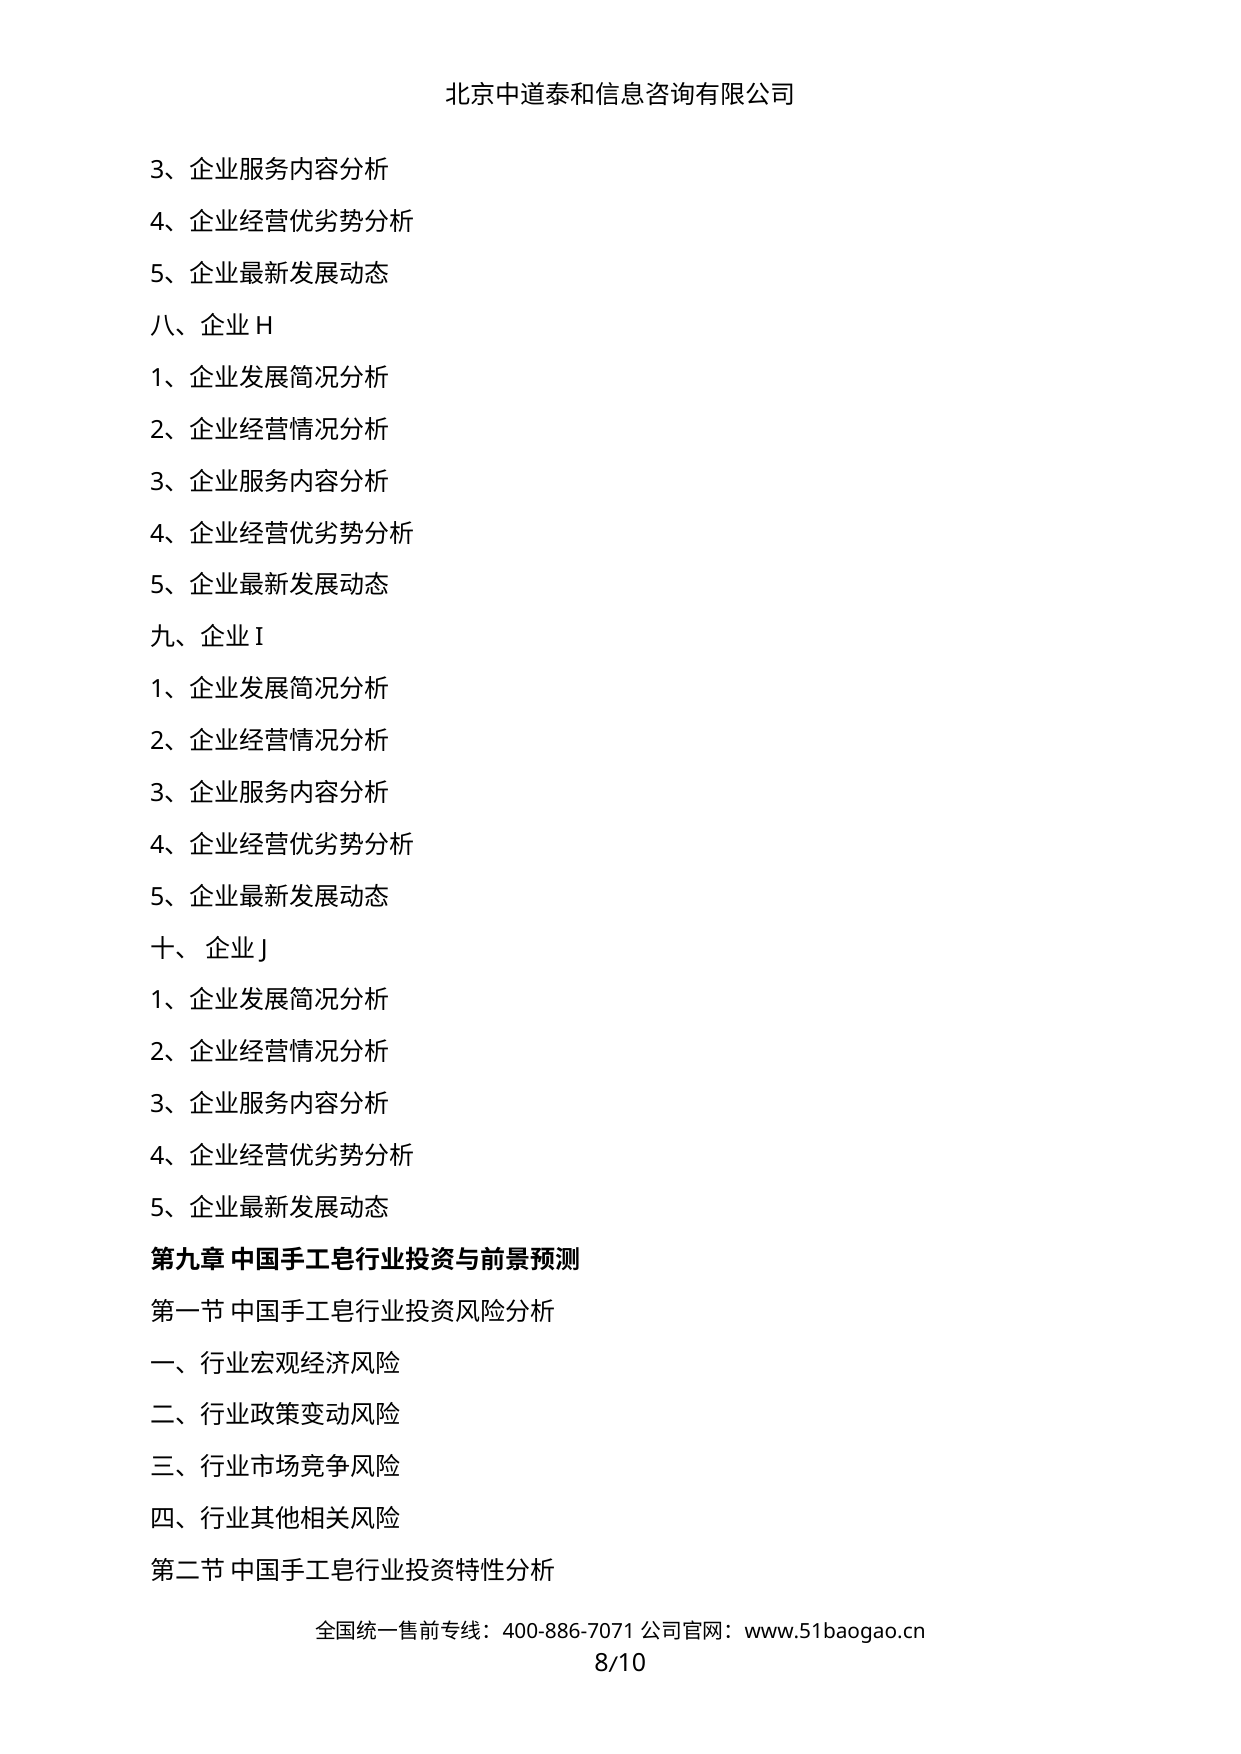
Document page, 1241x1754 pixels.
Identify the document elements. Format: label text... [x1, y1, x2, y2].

text 2、企业经营情况分析 [150, 1032, 1090, 1068]
text 5、企业最新发展动态 [150, 876, 1090, 912]
text 1、企业发展简况分析 [150, 357, 1090, 394]
text 1、企业发展简况分析 [150, 980, 1090, 1016]
text 4、企业经营优劣势分析 [150, 513, 1090, 549]
text 2、企业经营情况分析 [150, 409, 1090, 446]
text 4、企业经营优劣势分析 [150, 824, 1090, 861]
text 三、行业市场竞争风险 [150, 1447, 1090, 1483]
text 九、企业I [150, 617, 1090, 653]
text 第一节 中国手工皂行业投资风险分析 [150, 1291, 1090, 1327]
text 5、企业最新发展动态 [150, 565, 1090, 601]
text 3、企业服务内容分析 [150, 461, 1090, 497]
text 2、企业经营情况分析 [150, 721, 1090, 757]
text 二、行业政策变动风险 [150, 1395, 1090, 1431]
text 5、企业最新发展动态 [150, 254, 1090, 290]
text 四、行业其他相关风险 [150, 1499, 1090, 1535]
text 八、企业H [150, 306, 1090, 342]
text 4、企业经营优劣势分析 [150, 202, 1090, 238]
text 4、企业经营优劣势分析 [150, 1136, 1090, 1172]
text 第二节 中国手工皂行业投资特性分析 [150, 1551, 1090, 1587]
text 1、企业发展简况分析 [150, 669, 1090, 705]
text 3、企业服务内容分析 [150, 150, 1090, 186]
text 3、企业服务内容分析 [150, 772, 1090, 809]
text 第九章 中国手工皂行业投资与前景预测 [150, 1239, 1090, 1276]
text 3、企业服务内容分析 [150, 1084, 1090, 1120]
text 十、 企业J [150, 928, 1090, 964]
text 5、企业最新发展动态 [150, 1187, 1090, 1224]
text 一、行业宏观经济风险 [150, 1343, 1090, 1379]
